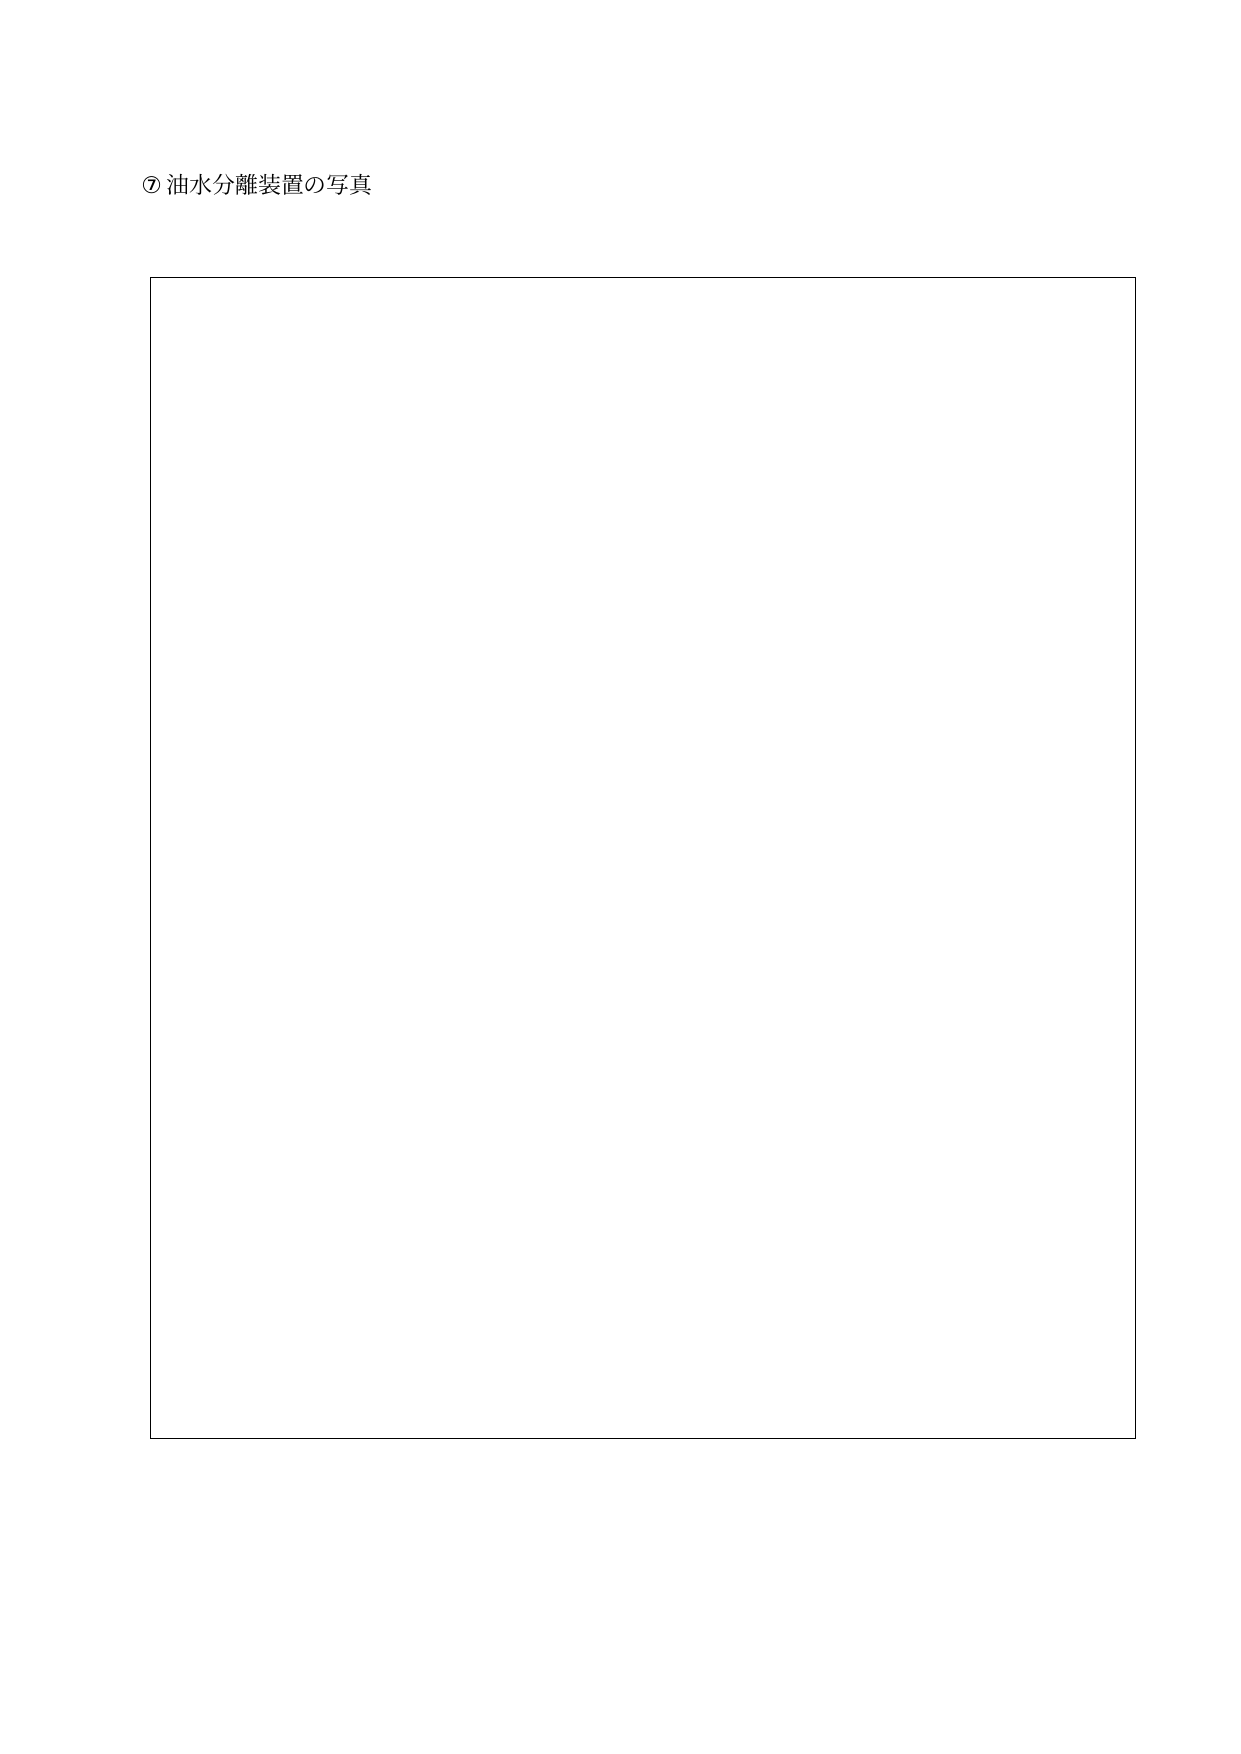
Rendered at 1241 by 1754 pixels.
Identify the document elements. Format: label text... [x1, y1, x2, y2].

table_header [151, 278, 1135, 1437]
text ⑦油水分離装置の写真 [118, 164, 1122, 202]
